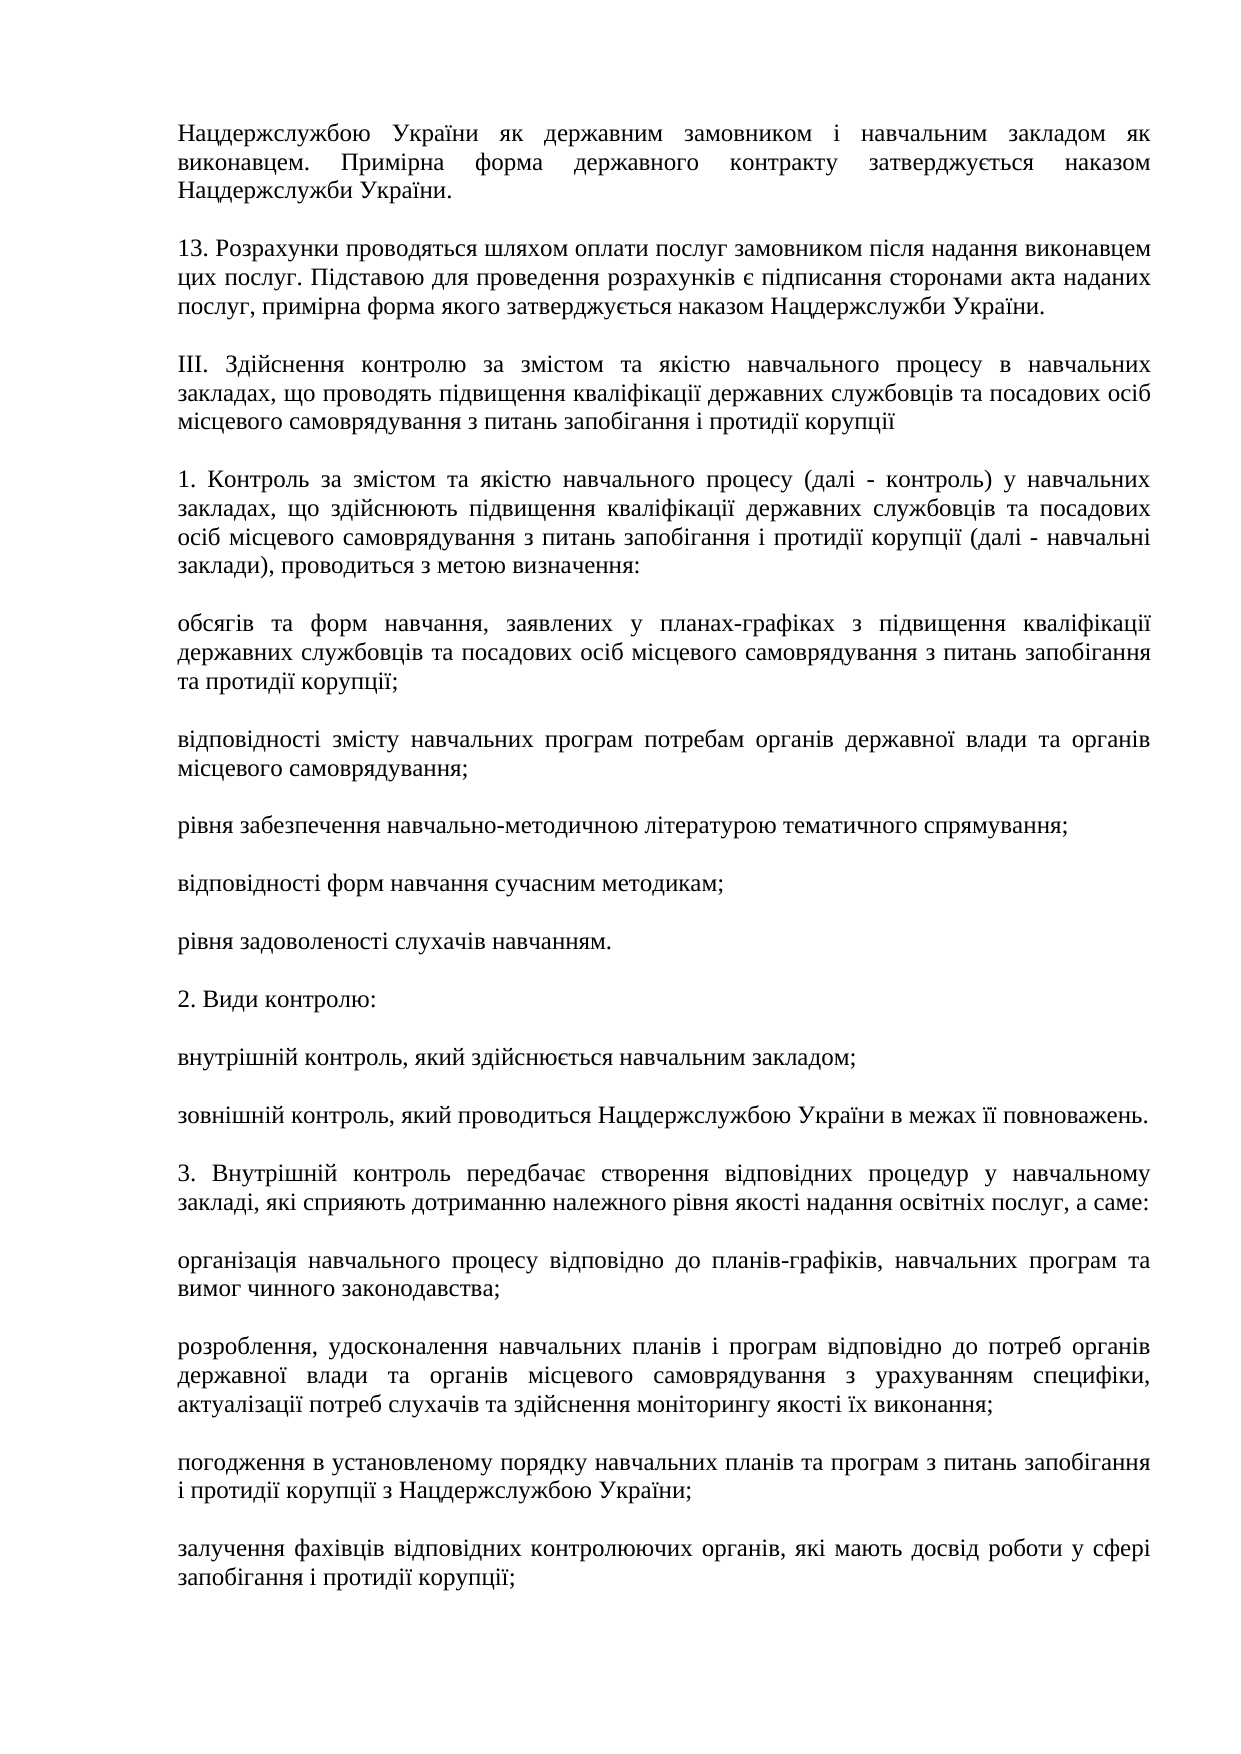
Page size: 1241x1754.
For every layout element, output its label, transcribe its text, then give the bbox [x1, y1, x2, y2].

text 1. Контроль за змістом та якістю навчального процесу (далі - контроль) у навчальних закладах, що здійснюють підвищення кваліфікації державних службовців та посадових осіб місцевого самоврядування з питань запобігання і протидії корупції (далі - навчальні заклади), проводиться з метою визначення: [177, 464, 1152, 579]
text внутрішній контроль, який здійснюється навчальним закладом; [177, 1042, 1152, 1071]
text 13. Розрахунки проводяться шляхом оплати послуг замовником після надання виконавцем цих послуг. Підставою для проведення розрахунків є підписання сторонами акта наданих послуг, примірна форма якого затверджується наказом Нацдержслужби України. [177, 233, 1152, 320]
text рівня забезпечення навчально-методичною літературою тематичного спрямування; [177, 811, 1152, 839]
text 2. Види контролю: [177, 984, 1152, 1013]
text організація навчального процесу відповідно до планів-графіків, навчальних програм та вимог чинного законодавства; [177, 1245, 1152, 1302]
text відповідності форм навчання сучасним методикам; [177, 868, 1152, 897]
text ІІІ. Здійснення контролю за змістом та якістю навчального процесу в навчальних закладах, що проводять підвищення кваліфікації державних службовців та посадових осіб місцевого самоврядування з питань запобігання і протидії корупції [177, 349, 1152, 435]
text зовнішній контроль, який проводиться Нацдержслужбою України в межах її повноважень. [177, 1100, 1152, 1129]
text погодження в установленому порядку навчальних планів та програм з питань запобігання і протидії корупції з Нацдержслужбою України; [177, 1447, 1152, 1504]
text обсягів та форм навчання, заявлених у планах-графіках з підвищення кваліфікації державних службовців та посадових осіб місцевого самоврядування з питань запобігання та протидії корупції; [177, 608, 1152, 695]
text 3. Внутрішній контроль передбачає створення відповідних процедур у навчальному закладі, які сприяють дотриманню належного рівня якості надання освітніх послуг, а саме: [177, 1158, 1152, 1216]
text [177, 118, 1152, 204]
text залучення фахівців відповідних контролюючих органів, які мають досвід роботи у сфері запобігання і протидії корупції; [177, 1533, 1152, 1591]
text розроблення, удосконалення навчальних планів і програм відповідно до потреб органів державної влади та органів місцевого самоврядування з урахуванням специфіки, актуалізації потреб слухачів та здійснення моніторингу якості їх виконання; [177, 1331, 1152, 1418]
text рівня задоволеності слухачів навчанням. [177, 926, 1152, 955]
text відповідності змісту навчальних програм потребам органів державної влади та органів місцевого самоврядування; [177, 724, 1152, 781]
